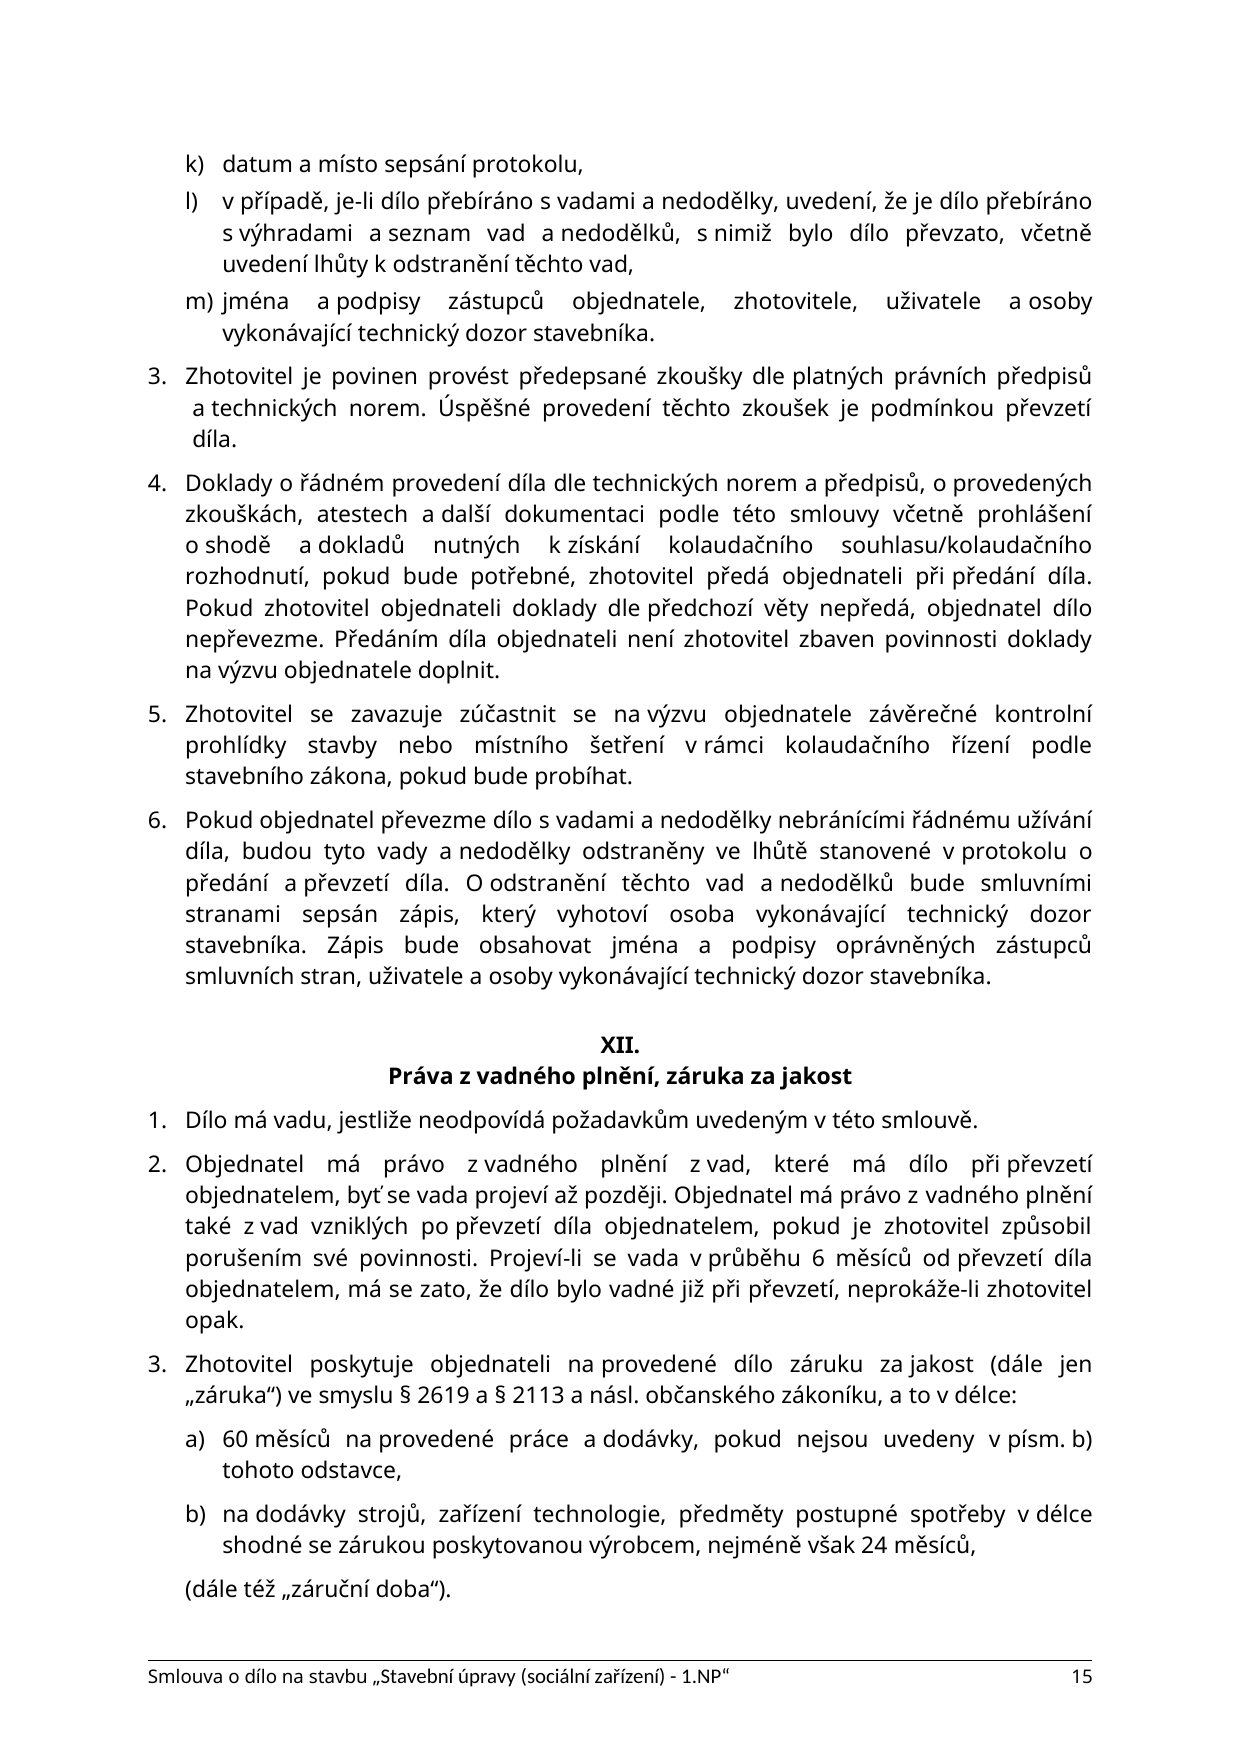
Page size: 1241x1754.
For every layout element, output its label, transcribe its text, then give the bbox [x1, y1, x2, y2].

list Pokud objednatel převezme dílo s vadami a nedodělky nebránícími řádnému užívání díla, budou tyto vady a nedodělky odstraněny ve lhůtě stanovené v protokolu o předání a převzetí díla. O odstranění těchto vad a nedodělků bude smluvními stranami sepsán zápis, který vyhotoví osoba vykonávající technický dozor stavebníka. Zápis bude obsahovat jména a podpisy oprávněných zástupců smluvních stran, uživatele a osoby vykonávající technický dozor stavebníka. [148, 804, 1092, 991]
list Objednatel má právo z vadného plnění z vad, které má dílo při převzetí objednatelem, byť se vada projeví až později. Objednatel má právo z vadného plnění také z vad vzniklých po převzetí díla objednatelem, pokud je zhotovitel způsobil porušením své povinnosti. Projeví-li se vada v průběhu 6 měsíců od převzetí díla objednatelem, má se zato, že dílo bylo vadné již při převzetí, neprokáže-li zhotovitel opak. [148, 1148, 1092, 1335]
text (dále též „záruční doba“). [185, 1573, 1092, 1604]
list na dodávky strojů, zařízení technologie, předměty postupné spotřeby v délce shodné se zárukou poskytovanou výrobcem, nejméně však 24 měsíců, [185, 1498, 1092, 1560]
list Zhotovitel poskytuje objednateli na provedené dílo záruku za jakost (dále jen „záruka“) ve smyslu § 2619 a § 2113 a násl. občanského zákoníku, a to v délce: [148, 1348, 1092, 1410]
list datum a místo sepsání protokolu, [185, 148, 1092, 179]
list Zhotovitel se zavazuje zúčastnit se na výzvu objednatele závěrečné kontrolní prohlídky stavby nebo místního šetření v rámci kolaudačního řízení podle stavebního zákona, pokud bude probíhat. [148, 698, 1092, 791]
list Doklady o řádném provedení díla dle technických norem a předpisů, o provedených zkouškách, atestech a další dokumentaci podle této smlouvy včetně prohlášení o shodě a dokladů nutných k získání kolaudačního souhlasu/kolaudačního rozhodnutí, pokud bude potřebné, zhotovitel předá objednateli při předání díla. Pokud zhotovitel objednateli doklady dle předchozí věty nepředá, objednatel dílo nepřevezme. Předáním díla objednateli není zhotovitel zbaven povinnosti doklady na výzvu objednatele doplnit. [148, 466, 1092, 685]
list jména a podpisy zástupců objednatele, zhotovitele, uživatele a osoby vykonávající technický dozor stavebníka. [185, 285, 1092, 348]
list Dílo má vadu, jestliže neodpovídá požadavkům uvedeným v této smlouvě. [148, 1104, 1092, 1135]
text XII. Práva z vadného plnění, záruka za jakost [148, 1029, 1092, 1091]
list v případě, je-li dílo přebíráno s vadami a nedodělky, uvedení, že je dílo přebíráno s výhradami a seznam vad a nedodělků, s nimiž bylo dílo převzato, včetně uvedení lhůty k odstranění těchto vad, [185, 185, 1092, 279]
list Zhotovitel je povinen provést předepsané zkoušky dle platných právních předpisů a technických norem. Úspěšné provedení těchto zkoušek je podmínkou převzetí díla. [148, 360, 1092, 454]
list 60 měsíců na provedené práce a dodávky, pokud nejsou uvedeny v písm. b) tohoto odstavce, [185, 1423, 1092, 1485]
